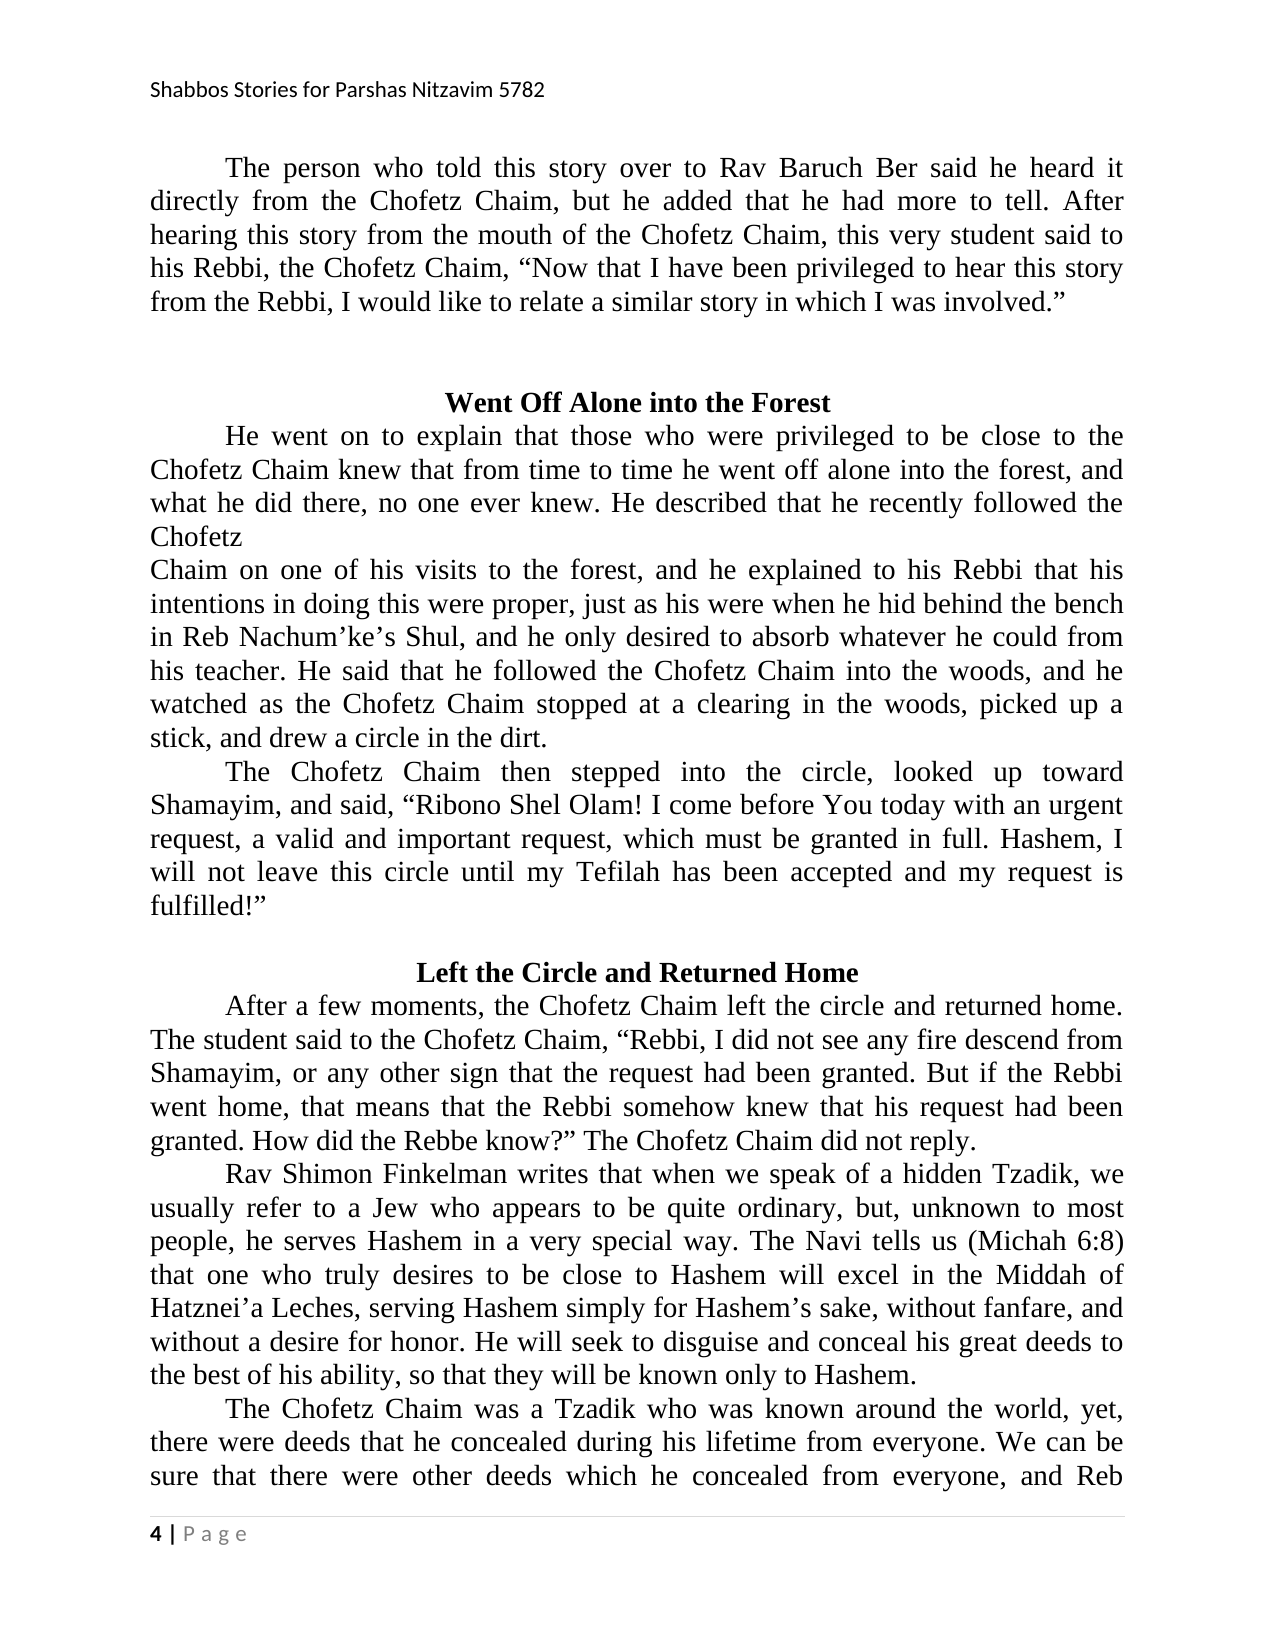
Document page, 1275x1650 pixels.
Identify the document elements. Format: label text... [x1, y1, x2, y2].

text The person who told this story over to Rav Baruch Ber said he heard it directly from the Chofetz Chaim, but he added that he had more to tell. After hearing this story from the mouth of the Chofetz Chaim, this very student said to his Rebbi, the Chofetz Chaim, “Now that I have been privileged to hear this story from the Rebbi, I would like to relate a similar story in which I was involved.” [150, 150, 1125, 318]
text He went on to explain that those who were privileged to be close to the Chofetz Chaim knew that from time to time he went off alone into the forest, and what he did there, no one ever knew. He described that he recently followed the Chofetz [150, 418, 1125, 552]
text Left the Circle and Returned Home [150, 955, 1125, 988]
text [150, 1391, 1125, 1492]
text After a few moments, the Chofetz Chaim left the circle and returned home. The student said to the Chofetz Chaim, “Rebbi, I did not see any fire descend from Shamayim, or any other sign that the request had been granted. But if the Rebbi went home, that means that the Rebbi somehow knew that his request had been granted. How did the Rebbe know?” The Chofetz Chaim did not reply. [150, 988, 1125, 1156]
text The Chofetz Chaim then stepped into the circle, looked up toward Shamayim, and said, “Ribono Shel Olam! I come before You today with an urgent request, a valid and important request, which must be granted in full. Hashem, I will not leave this circle until my Tefilah has been accepted and my request is fulfilled!” [150, 754, 1125, 921]
text Chaim on one of his visits to the forest, and he explained to his Rebbi that his intentions in doing this were proper, just as his were when he hid behind the bench in Reb Nachum’ke’s Shul, and he only desired to absorb whatever he could from his teacher. He said that he followed the Chofetz Chaim into the woods, and he watched as the Chofetz Chaim stopped at a clearing in the woods, picked up a stick, and drew a circle in the dirt. [150, 552, 1125, 754]
text Went Off Alone into the Forest [150, 385, 1125, 418]
text Rav Shimon Finkelman writes that when we speak of a hidden Tzadik, we usually refer to a Jew who appears to be quite ordinary, but, unknown to most people, he serves Hashem in a very special way. The Navi tells us (Michah 6:8) that one who truly desires to be close to Hashem will excel in the Middah of Hatznei’a Leches, serving Hashem simply for Hashem’s sake, without fanfare, and without a desire for honor. He will seek to disguise and conceal his great deeds to the best of his ability, so that they will be known only to Hashem. [150, 1156, 1125, 1391]
